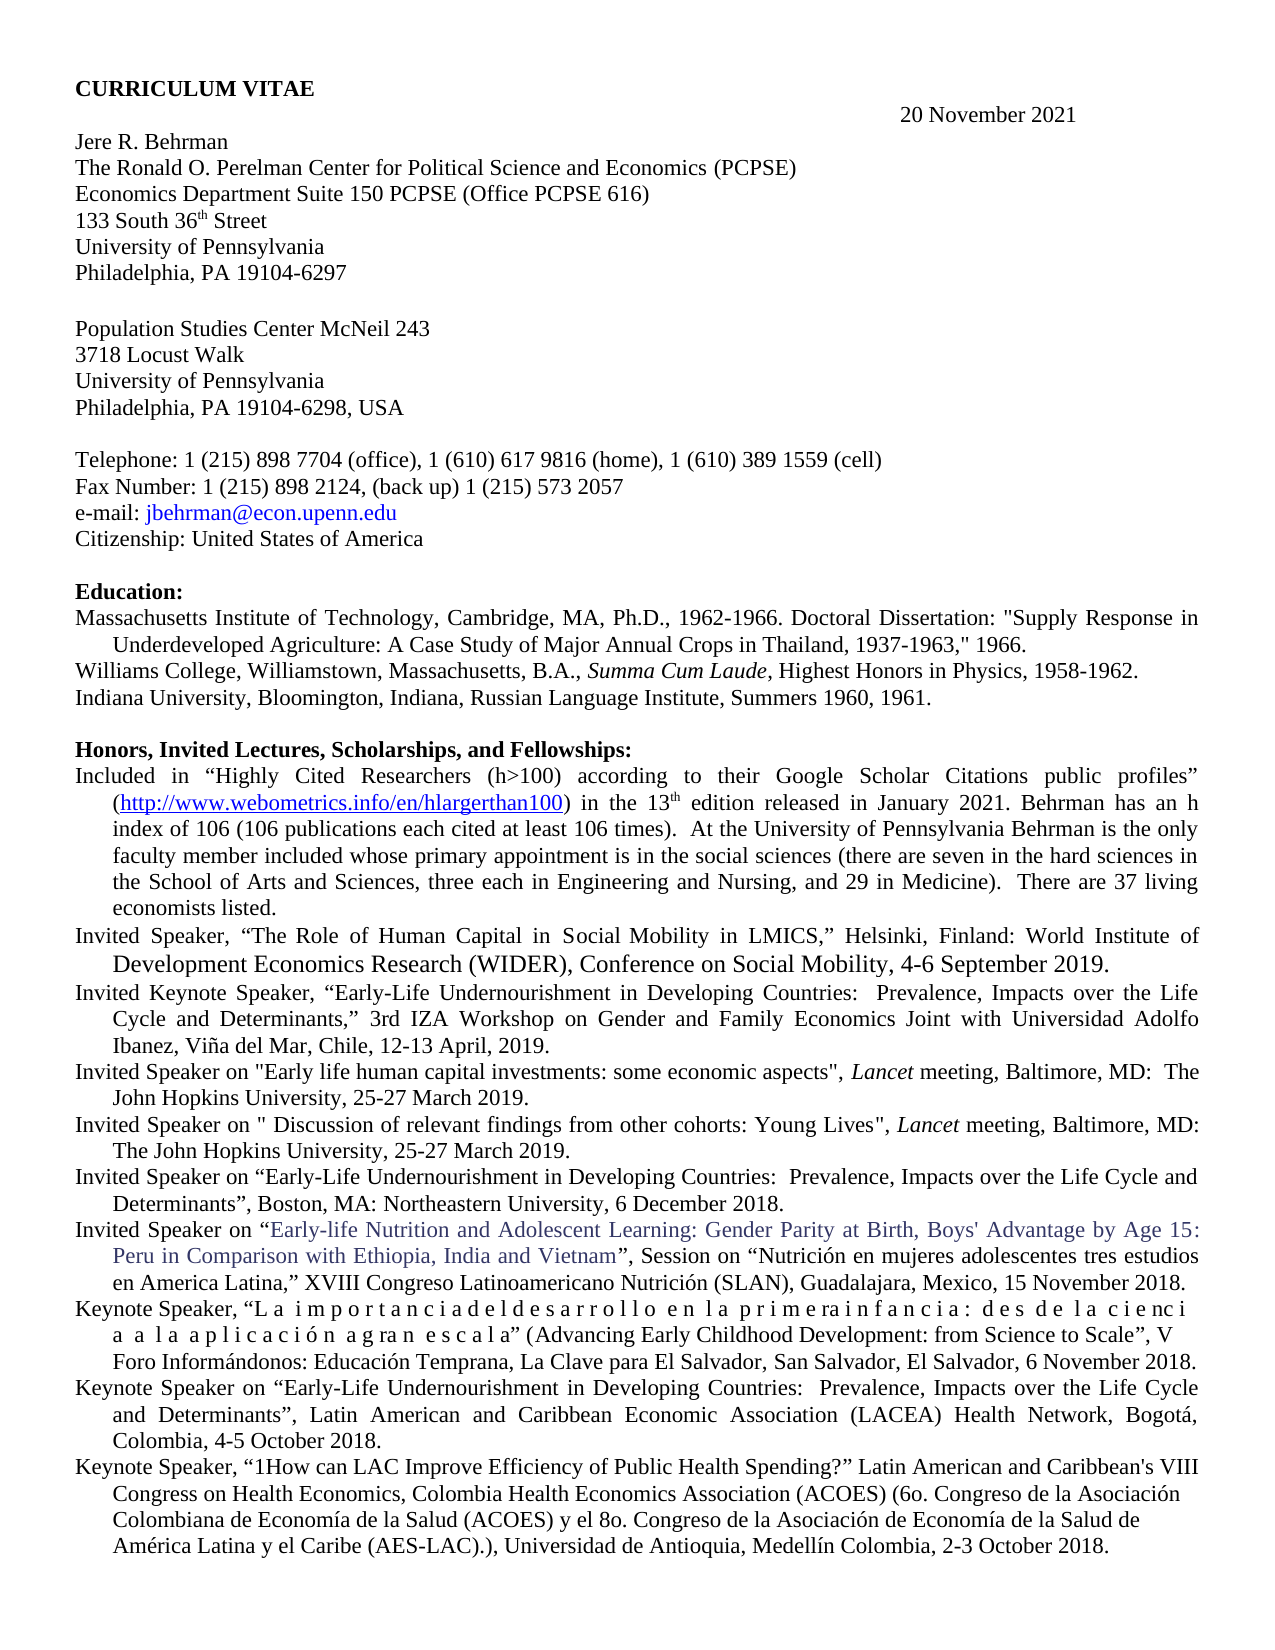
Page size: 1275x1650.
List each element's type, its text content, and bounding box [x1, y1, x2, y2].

text Economics Department Suite 150 PCPSE (Office PCPSE 616) [75, 180, 1200, 207]
text Invited Keynote Speaker, “Early-Life Undernourishment in Developing Countries: Prevalence, Impacts over the Life Cycle and Determinants,” 3rd IZA Workshop on Gender and Family Economics Joint with Universidad Adolfo Ibanez, Viña del Mar, Chile, 12-13 April, 2019. [75, 979, 1200, 1058]
text Philadelphia, PA 19104-6297 [75, 259, 1200, 286]
text 133 South 36th Street [75, 207, 1200, 233]
text University of Pennsylvania [75, 233, 1200, 259]
text Education: [75, 578, 1200, 604]
text Telephone: 1 (215) 898 7704 (office), 1 (610) 617 9816 (home), 1 (610) 389 1559 (cell) [75, 446, 1200, 473]
text 20 November 2021 [112, 101, 1181, 128]
text Included in “Highly Cited Researchers (h>100) according to their Google Scholar Citations public profiles” (http://www.webometrics.info/en/hlargerthan100) in the 13th edition released in January 2021. Behrman has an h index of 106 (106 publications each cited at least 106 times). At the University of Pennsylvania Behrman is the only faculty member included whose primary appointment is in the social sciences (there are seven in the hard sciences in the School of Arts and Sciences, three each in Engineering and Nursing, and 29 in Medicine). There are 37 living economists listed. [75, 763, 1200, 921]
text Fax Number: 1 (215) 898 2124, (back up) 1 (215) 573 2057 [75, 473, 1200, 499]
text University of Pennsylvania [75, 367, 1200, 394]
text Invited Speaker on “Early-Life Undernourishment in Developing Countries: Prevalence, Impacts over the Life Cycle and Determinants”, Boston, MA: Northeastern University, 6 December 2018. [75, 1163, 1200, 1216]
text The Ronald O. Perelman Center for Political Science and Economics (PCPSE) [75, 154, 1200, 180]
text Jere R. Behrman [75, 128, 1181, 154]
text Keynote Speaker on “Early-Life Undernourishment in Developing Countries: Prevalence, Impacts over the Life Cycle and Determinants”, Latin American and Caribbean Economic Association (LACEA) Health Network, Bogotá, Colombia, 4-5 October 2018. [75, 1374, 1200, 1453]
text Invited Speaker, “The Role of Human Capital in Social Mobility in LMICS,” Helsinki, Finland: World Institute of Development Economics Research (WIDER), Conference on Social Mobility, 4-6 September 2019. [75, 922, 1200, 977]
text Keynote Speaker, “How can LAC Improve Efficiency of Public Health Spending?” Latin American and Caribbean's VIII Congress on Health Economics, Colombia Health Economics Association (ACOES) (6o. Congreso de la Asociación Colombiana de Economía de la Salud (ACOES) y el 8o. Congreso de la Asociación de Economía de la Salud de América Latina y el Caribe (AES-LAC).), Universidad de Antioquia, Medellín Colombia, 2-3 October 2018. [75, 1453, 1200, 1559]
text e-mail: jbehrman@econ.upenn.edu [75, 499, 1200, 525]
text Massachusetts Institute of Technology, Cambridge, MA, Ph.D., 1962-1966. Doctoral Dissertation: "Supply Response in Underdeveloped Agriculture: A Case Study of Major Annual Crops in Thailand, 1937-1963," 1966. [75, 604, 1200, 657]
text Honors, Invited Lectures, Scholarships, and Fellowships: [75, 736, 1200, 763]
text CURRICULUM VITAE [75, 75, 1200, 101]
text 3718 Locust Walk [75, 341, 1200, 367]
text Invited Speaker on " Discussion of relevant findings from other cohorts: Young Lives", Lancet meeting, Baltimore, MD: The John Hopkins University, 25-27 March 2019. [75, 1111, 1200, 1163]
text Invited Speaker on “Early-life Nutrition and Adolescent Learning: Gender Parity at Birth, Boys' Advantage by Age 15: Peru in Comparison with Ethiopia, India and Vietnam”, Session on “Nutrición en mujeres adolescentes tres estudios en America Latina,” XVIII Congreso Latinoamericano Nutrición (SLAN), Guadalajara, Mexico, 15 November 2018. [75, 1216, 1200, 1295]
text Indiana University, Bloomington, Indiana, Russian Language Institute, Summers 1960, 1961. [75, 683, 1200, 710]
text Philadelphia, PA 19104-6298, USA [75, 394, 1200, 420]
text Citizenship: United States of America [75, 525, 1200, 552]
text Invited Speaker on "Early life human capital investments: some economic aspects", Lancet meeting, Baltimore, MD: The John Hopkins University, 25-27 March 2019. [75, 1058, 1200, 1111]
text Population Studies Center McNeil 243 [75, 314, 1200, 341]
text Keynote Speaker, “L a i m p o r t a n c i a d e l d e s a r r o l l o e n l a p r i m e ra i n f a n c i a : d e s d e l a c i e nc i a a l a a p l i c a c i ó n a g ra n e s c a l a” (Advancing Early Childhood Development: from Science to Scale”, V Foro Informándonos: Educación Temprana, La Clave para El Salvador, San Salvador, El Salvador, 6 November 2018. [75, 1295, 1200, 1374]
text Williams College, Williamstown, Massachusetts, B.A., Summa Cum Laude, Highest Honors in Physics, 1958-1962. [75, 657, 1200, 683]
